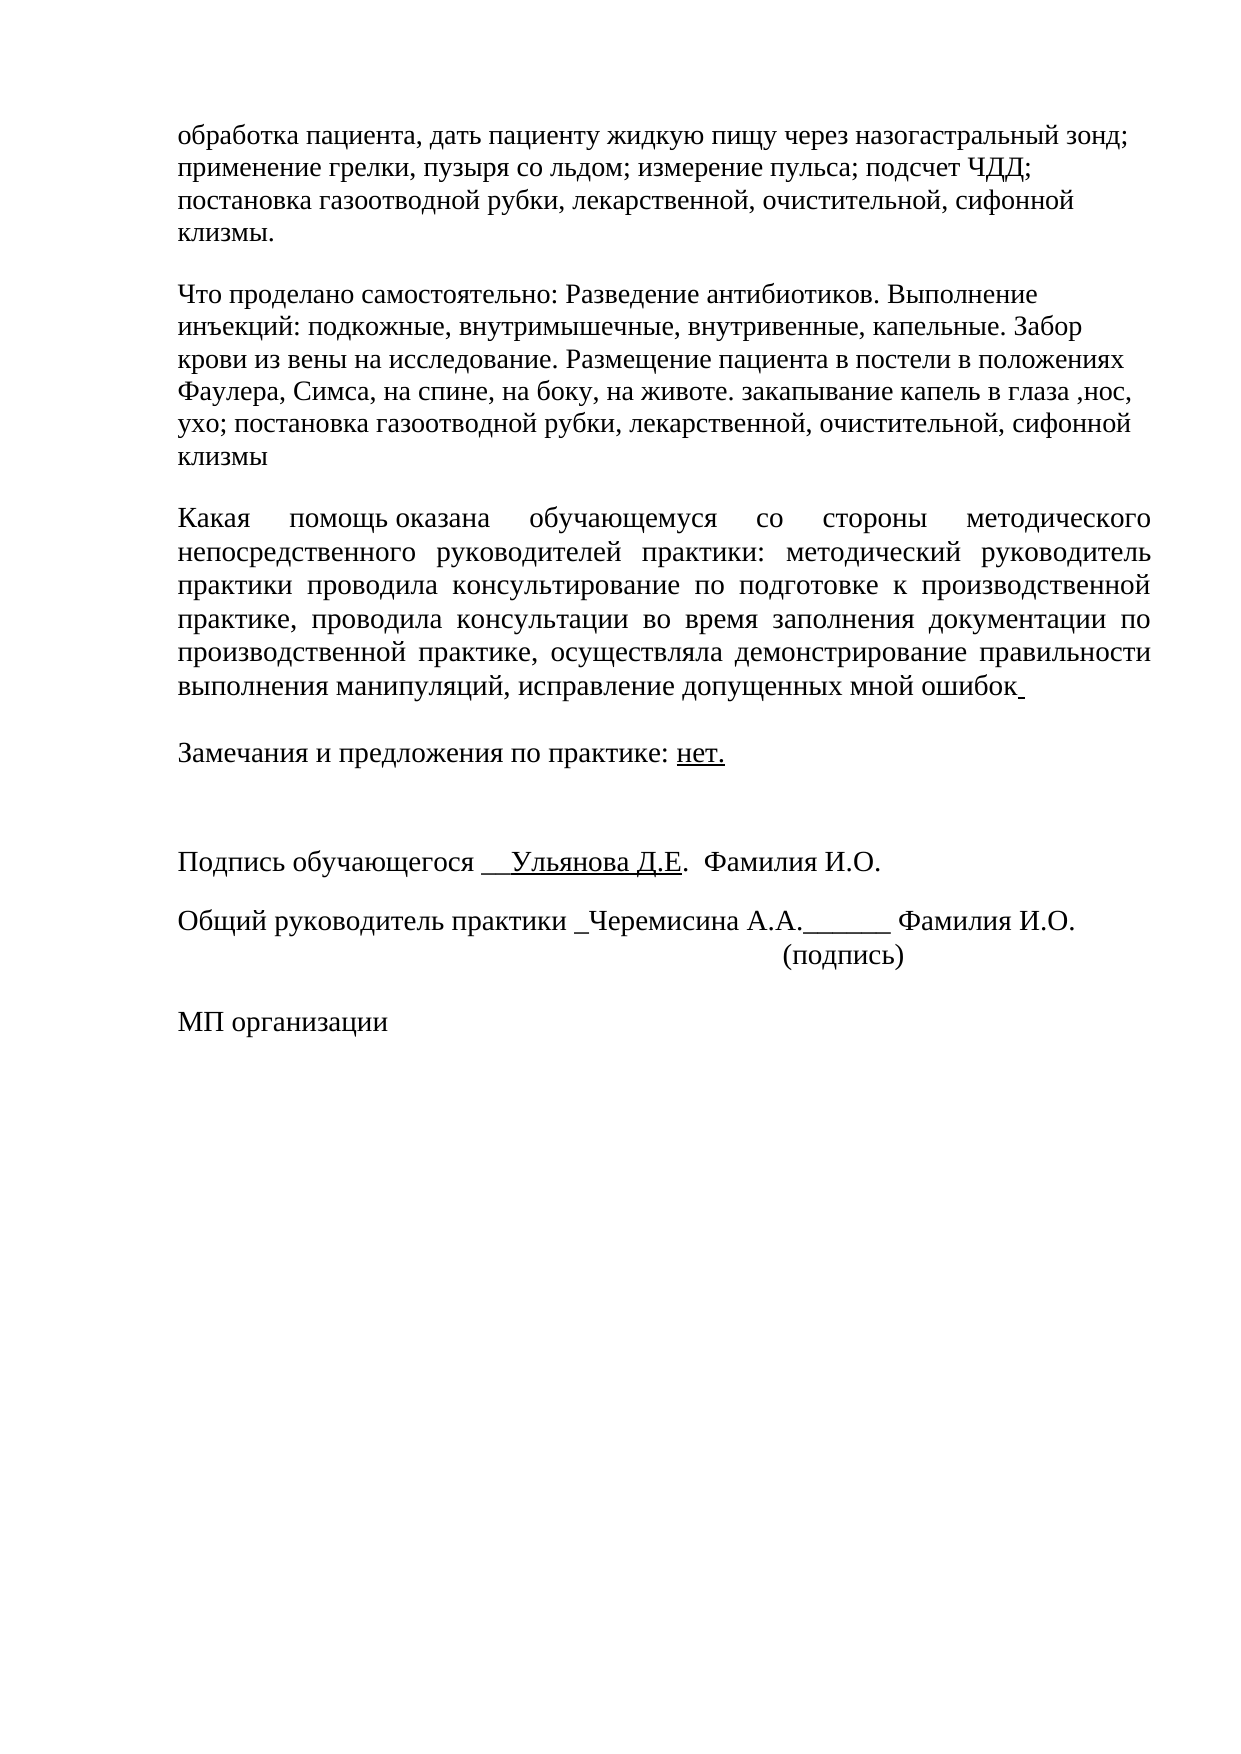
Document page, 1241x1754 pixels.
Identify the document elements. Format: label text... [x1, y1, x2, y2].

text МП организации [177, 1004, 1152, 1037]
text Замечания и предложения по практике: нет. [177, 735, 1152, 769]
text Что проделано самостоятельно: Разведение антибиотиков. Выполнение инъекций: подкожные, внутримышечные, внутривенные, капельные. Забор крови из вены на исследование. Размещение пациента в постели в положениях Фаулера, Симса, на спине, на боку, на животе. закапывание капель в глаза ,нос, ухо; постановка газоотводной рубки, лекарственной, очистительной, сифонной клизмы [177, 277, 1152, 471]
text (подпись) [177, 937, 1152, 970]
text Какая помощь оказана обучающемуся со стороны методического непосредственного руководителей практики: методический руководитель практики проводила консультирование по подготовке к производственной практике, проводила консультации во время заполнения документации по производственной практике, осуществляла демонстрирование правильности выполнения манипуляций, исправление допущенных мной ошибок [177, 500, 1152, 702]
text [177, 118, 1152, 248]
text Общий руководитель практики _Черемисина А.А.______ Фамилия И.О. [177, 903, 1152, 937]
text Подпись обучающегося __Ульянова Д.Е. Фамилия И.О. [177, 844, 1152, 877]
